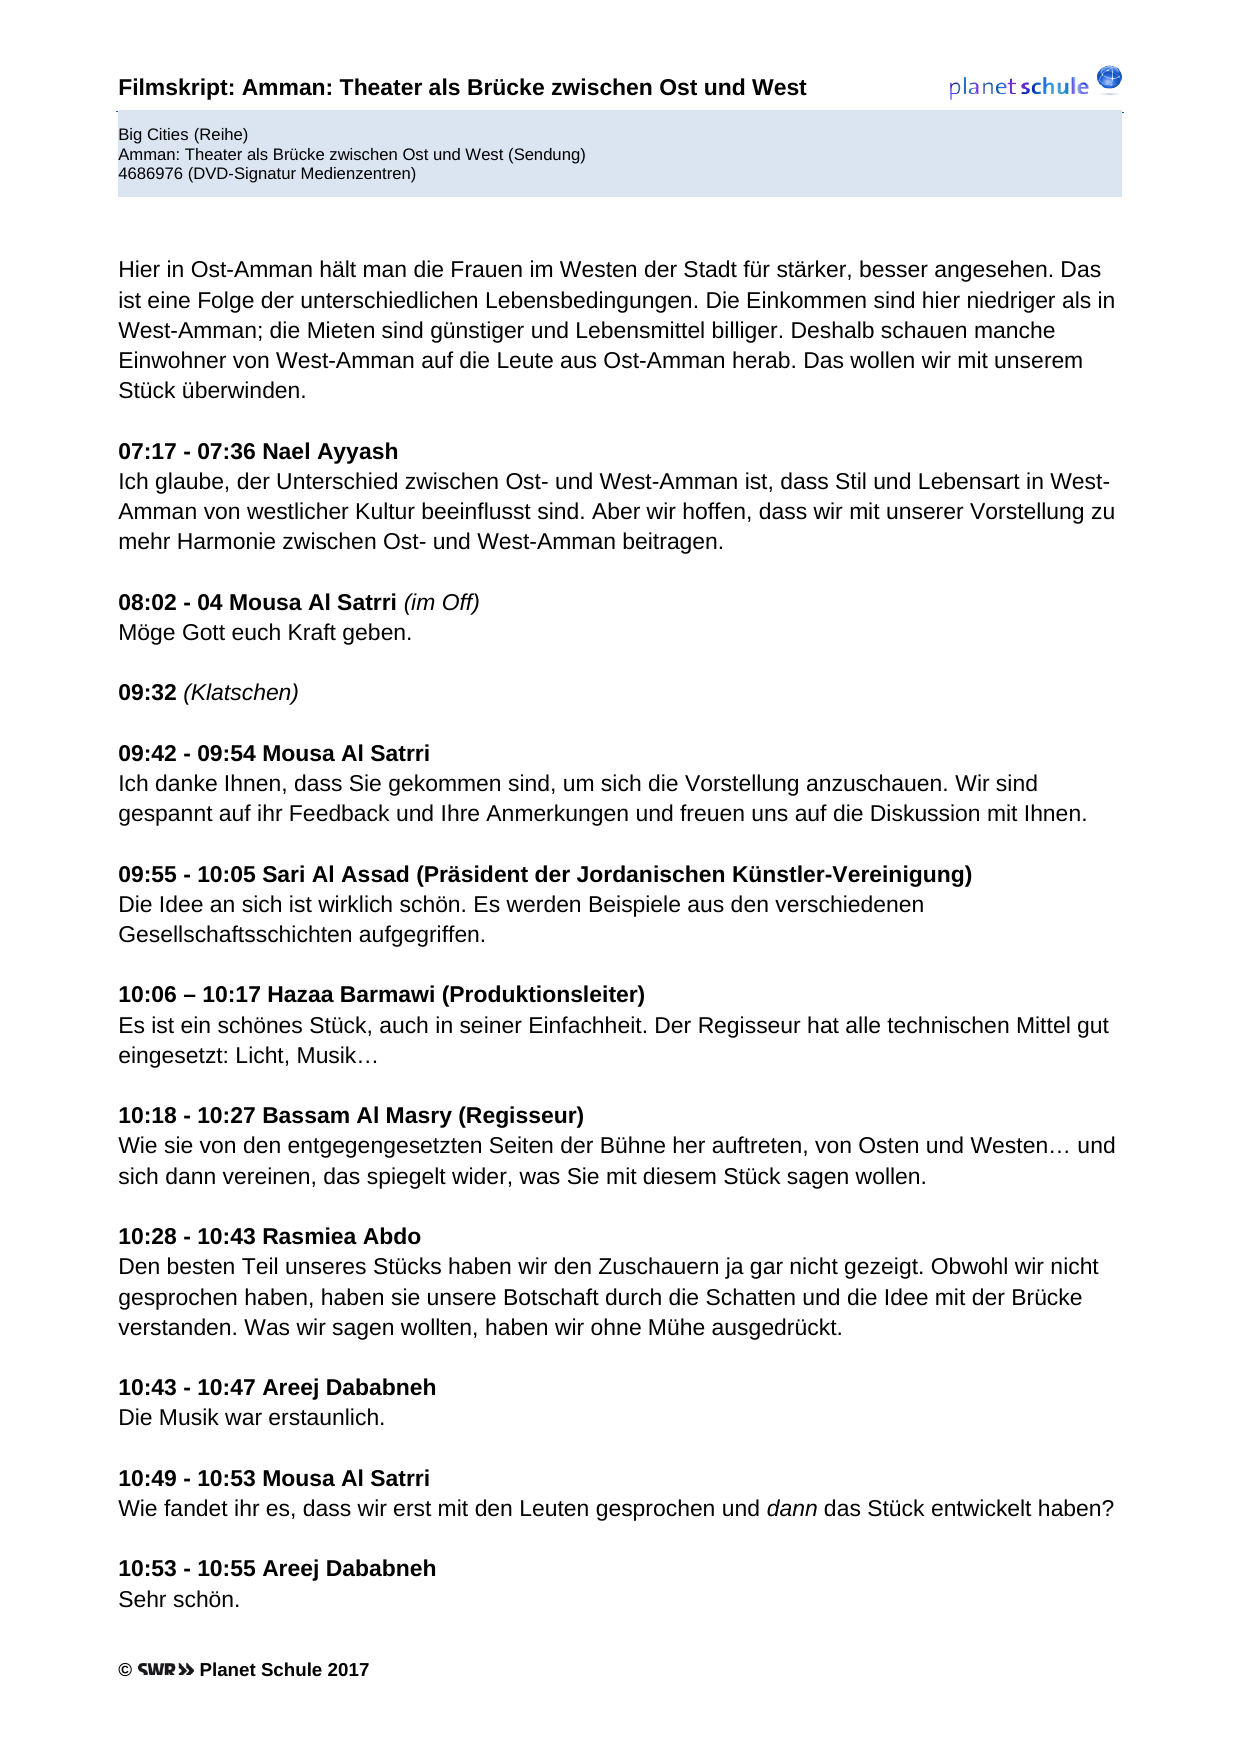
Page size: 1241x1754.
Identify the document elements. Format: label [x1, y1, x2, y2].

text [118, 256, 1122, 1612]
picture [137, 1661, 194, 1674]
picture [942, 63, 1127, 101]
